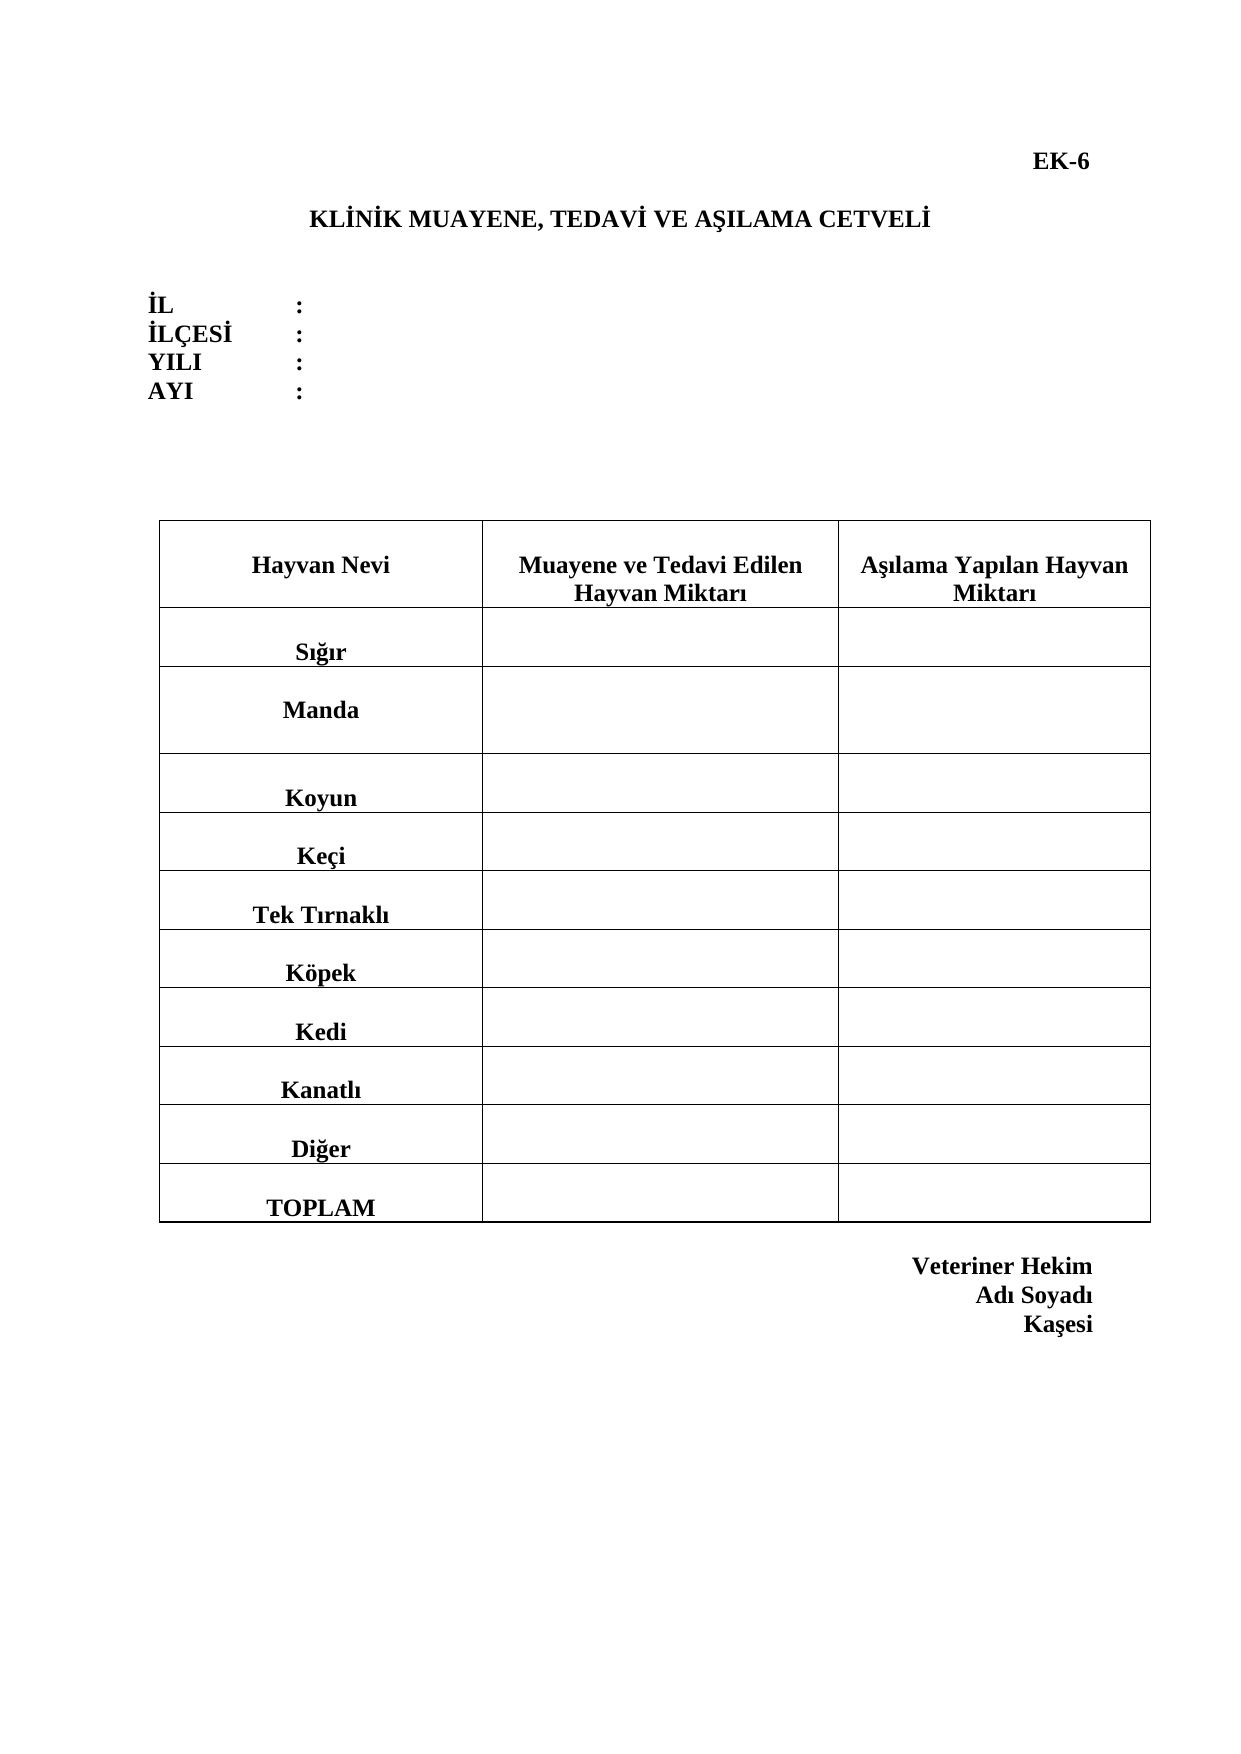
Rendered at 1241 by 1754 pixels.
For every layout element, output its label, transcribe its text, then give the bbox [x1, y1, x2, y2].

text Adı Soyadı [148, 1280, 1093, 1309]
table_cell [483, 988, 838, 1046]
table_cell [483, 930, 838, 987]
table_cell TOPLAM [160, 1164, 482, 1221]
table_header Muayene ve Tedavi Edilen Hayvan Miktarı [483, 521, 838, 607]
table_cell Manda [160, 667, 482, 753]
table_cell [839, 608, 1150, 666]
table_cell Keçi [160, 813, 482, 870]
subtitle Veteriner Hekim [148, 1251, 1093, 1280]
text YILI : [148, 347, 1093, 376]
table_cell [839, 1047, 1150, 1104]
table_cell Koyun [160, 754, 482, 812]
table_cell [483, 813, 838, 870]
text EK-6 [148, 146, 1093, 175]
table_cell Diğer [160, 1105, 482, 1163]
subtitle KLİNİK MUAYENE, TEDAVİ VE AŞILAMA CETVELİ [148, 204, 1093, 232]
table_cell [483, 1047, 838, 1104]
table_cell Kanatlı [160, 1047, 482, 1104]
table_cell [483, 1105, 838, 1163]
table_cell Sığır [160, 608, 482, 666]
table_cell [839, 1164, 1150, 1221]
table_cell Tek Tırnaklı [160, 871, 482, 929]
text İL : [148, 290, 1093, 319]
table_cell [483, 1164, 838, 1221]
table_cell [839, 754, 1150, 812]
text AYI : [148, 376, 1093, 405]
table_header Hayvan Nevi [160, 521, 482, 607]
table_cell [839, 930, 1150, 987]
table_cell Kedi [160, 988, 482, 1046]
subtitle Kaşesi [148, 1309, 1093, 1337]
table_cell [839, 667, 1150, 753]
table_cell [483, 871, 838, 929]
table_cell [839, 871, 1150, 929]
table_cell [839, 813, 1150, 870]
table_header Aşılama Yapılan Hayvan Miktarı [839, 521, 1150, 607]
table_cell [483, 754, 838, 812]
table_cell Köpek [160, 930, 482, 987]
table_cell [839, 988, 1150, 1046]
table_cell [483, 667, 838, 753]
text İLÇESİ : [148, 319, 1093, 347]
table_cell [839, 1105, 1150, 1163]
table_cell [483, 608, 838, 666]
